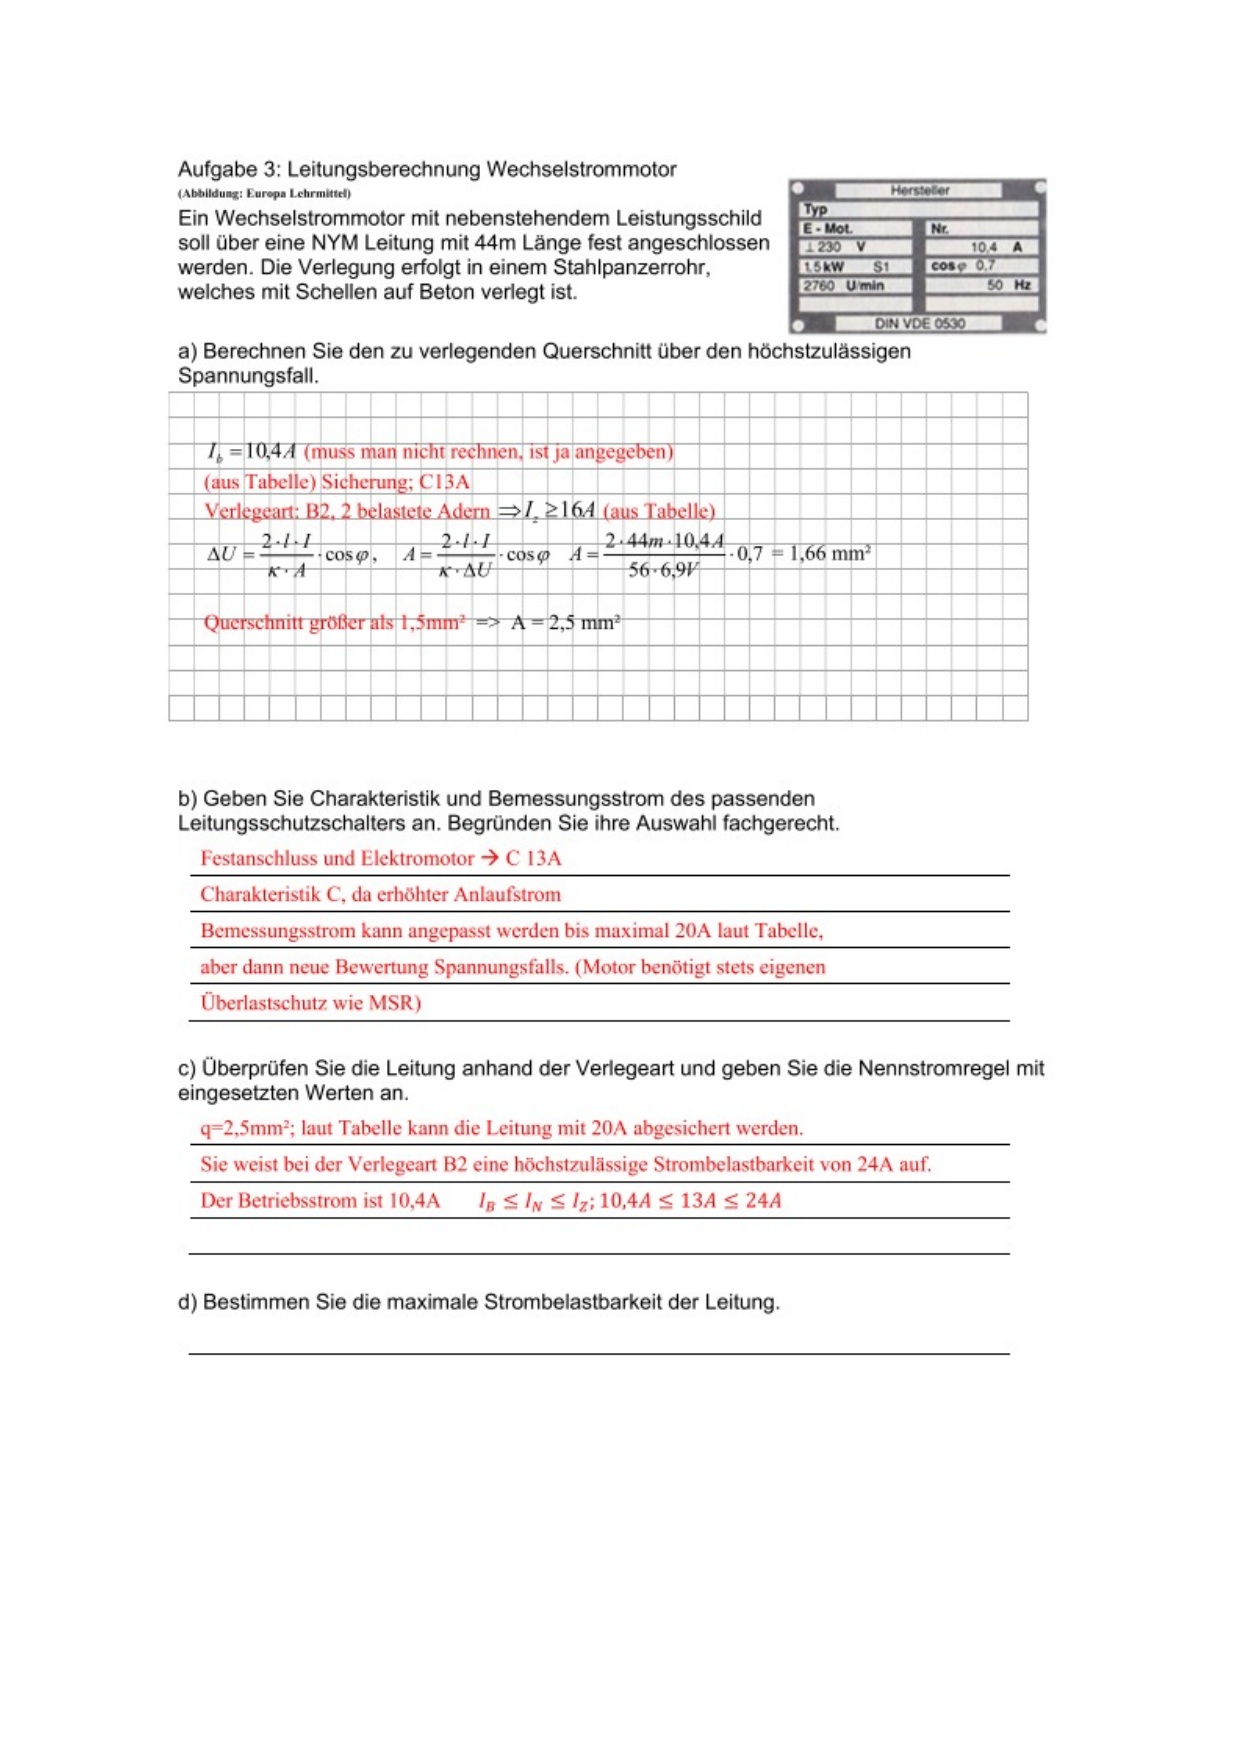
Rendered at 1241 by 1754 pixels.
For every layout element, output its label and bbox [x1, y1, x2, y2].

picture [153, 154, 1087, 1388]
